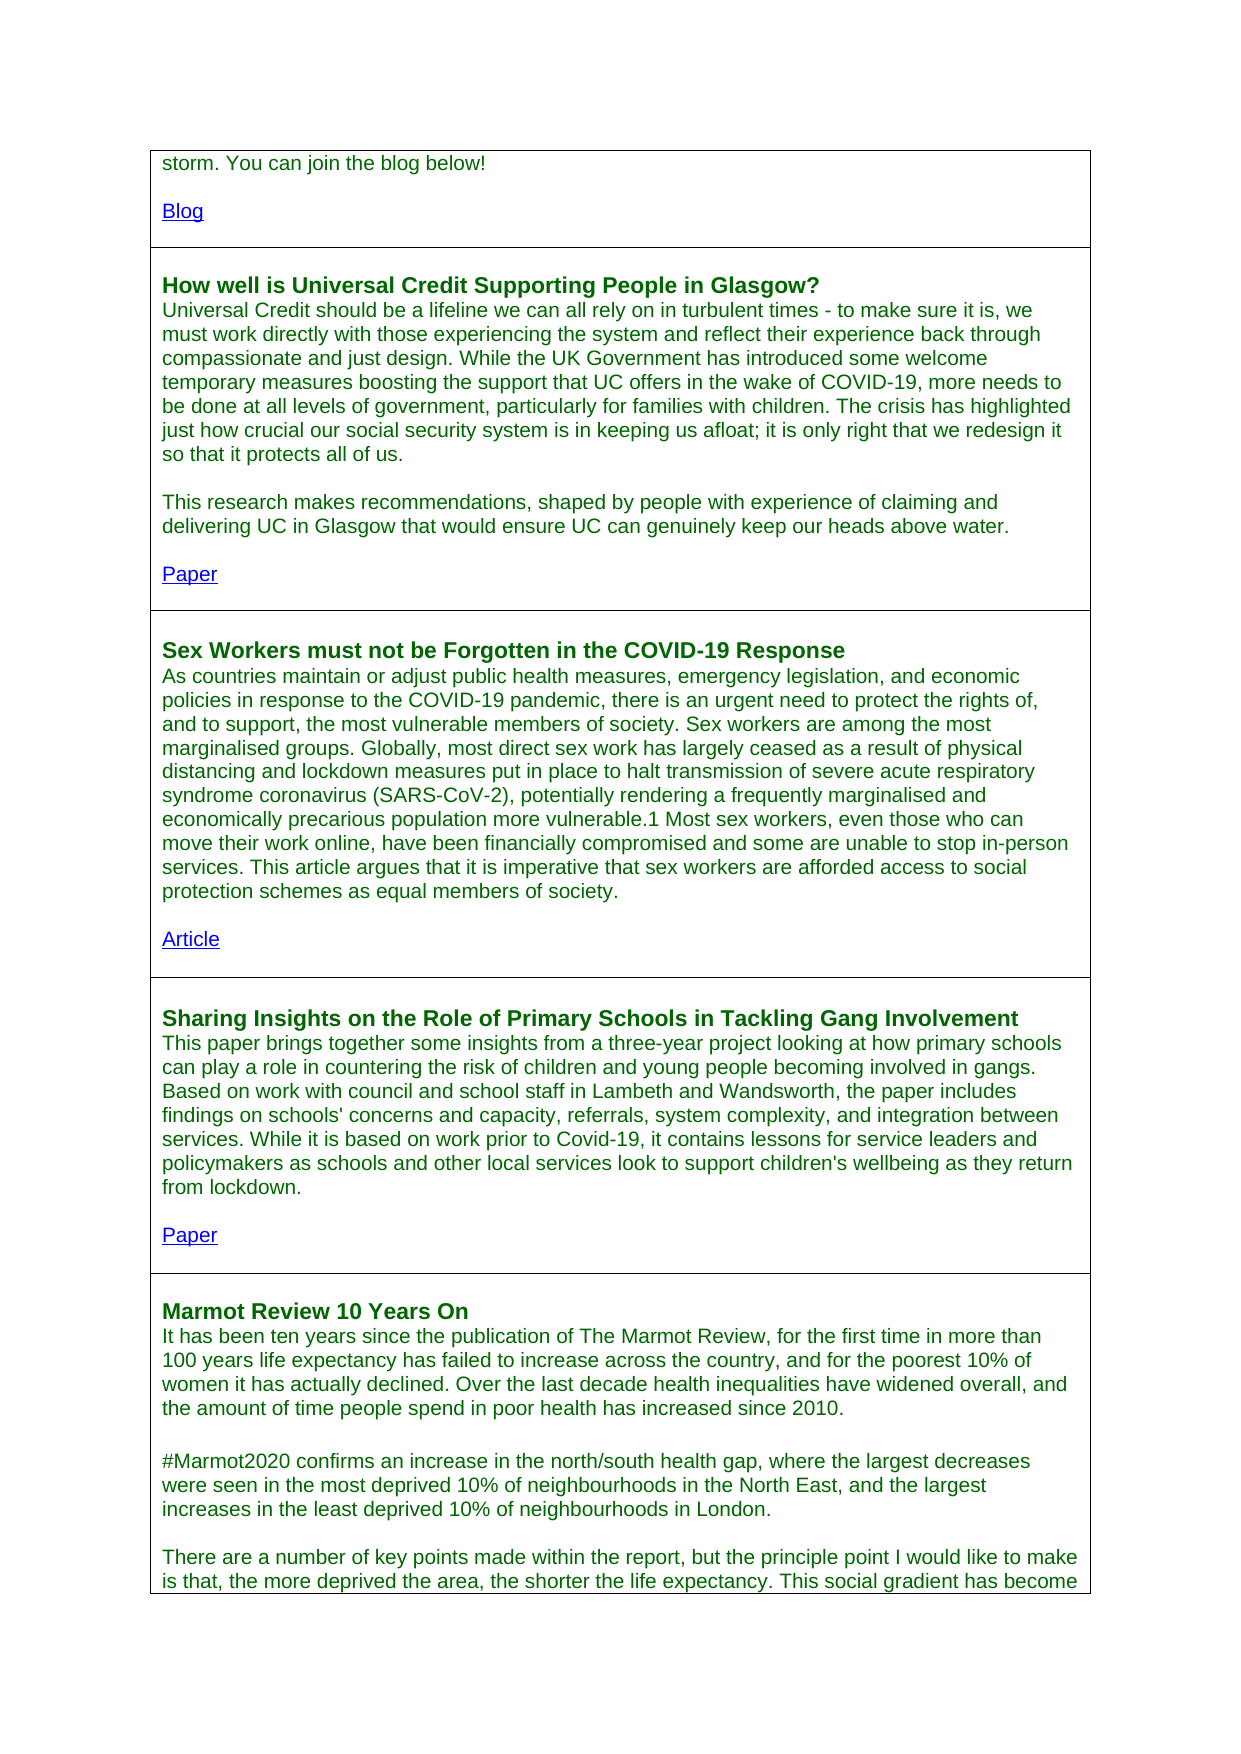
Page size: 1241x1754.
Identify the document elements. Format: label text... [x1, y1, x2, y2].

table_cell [151, 151, 1090, 247]
table_cell How well is Universal Credit Supporting People in Glasgow? Universal Credit should be a lifeline we can all rely on in turbulent times - to make sure it is, we must work directly with those experiencing the system and reflect their experience back through compassionate and just design. While the UK Government has introduced some welcome temporary measures boosting the support that UC offers in the wake of COVID-19, more needs to be done at all levels of government, particularly for families with children. The crisis has highlighted just how crucial our social security system is in keeping us afloat; it is only right that we redesign it so that it protects all of us. This research makes recommendations, shaped by people with experience of claiming and delivering UC in Glasgow that would ensure UC can genuinely keep our heads above water. Paper [151, 248, 1090, 610]
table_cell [151, 1274, 1090, 1593]
table_cell Sex Workers must not be Forgotten in the COVID-19 Response As countries maintain or adjust public health measures, emergency legislation, and economic policies in response to the COVID-19 pandemic, there is an urgent need to protect the rights of, and to support, the most vulnerable members of society. Sex workers are among the most marginalised groups. Globally, most direct sex work has largely ceased as a result of physical distancing and lockdown measures put in place to halt transmission of severe acute respiratory syndrome coronavirus (SARS-CoV-2), potentially rendering a frequently marginalised and economically precarious population more vulnerable.1 Most sex workers, even those who can move their work online, have been financially compromised and some are unable to stop in-person services. This article argues that it is imperative that sex workers are afforded access to social protection schemes as equal members of society. Article [151, 611, 1090, 977]
table_cell Sharing Insights on the Role of Primary Schools in Tackling Gang Involvement This paper brings together some insights from a three-year project looking at how primary schools can play a role in countering the risk of children and young people becoming involved in gangs. Based on work with council and school staff in Lambeth and Wandsworth, the paper includes findings on schools' concerns and capacity, referrals, system complexity, and integration between services. While it is based on work prior to Covid-19, it contains lessons for service leaders and policymakers as schools and other local services look to support children's wellbeing as they return from lockdown. Paper [151, 978, 1090, 1273]
